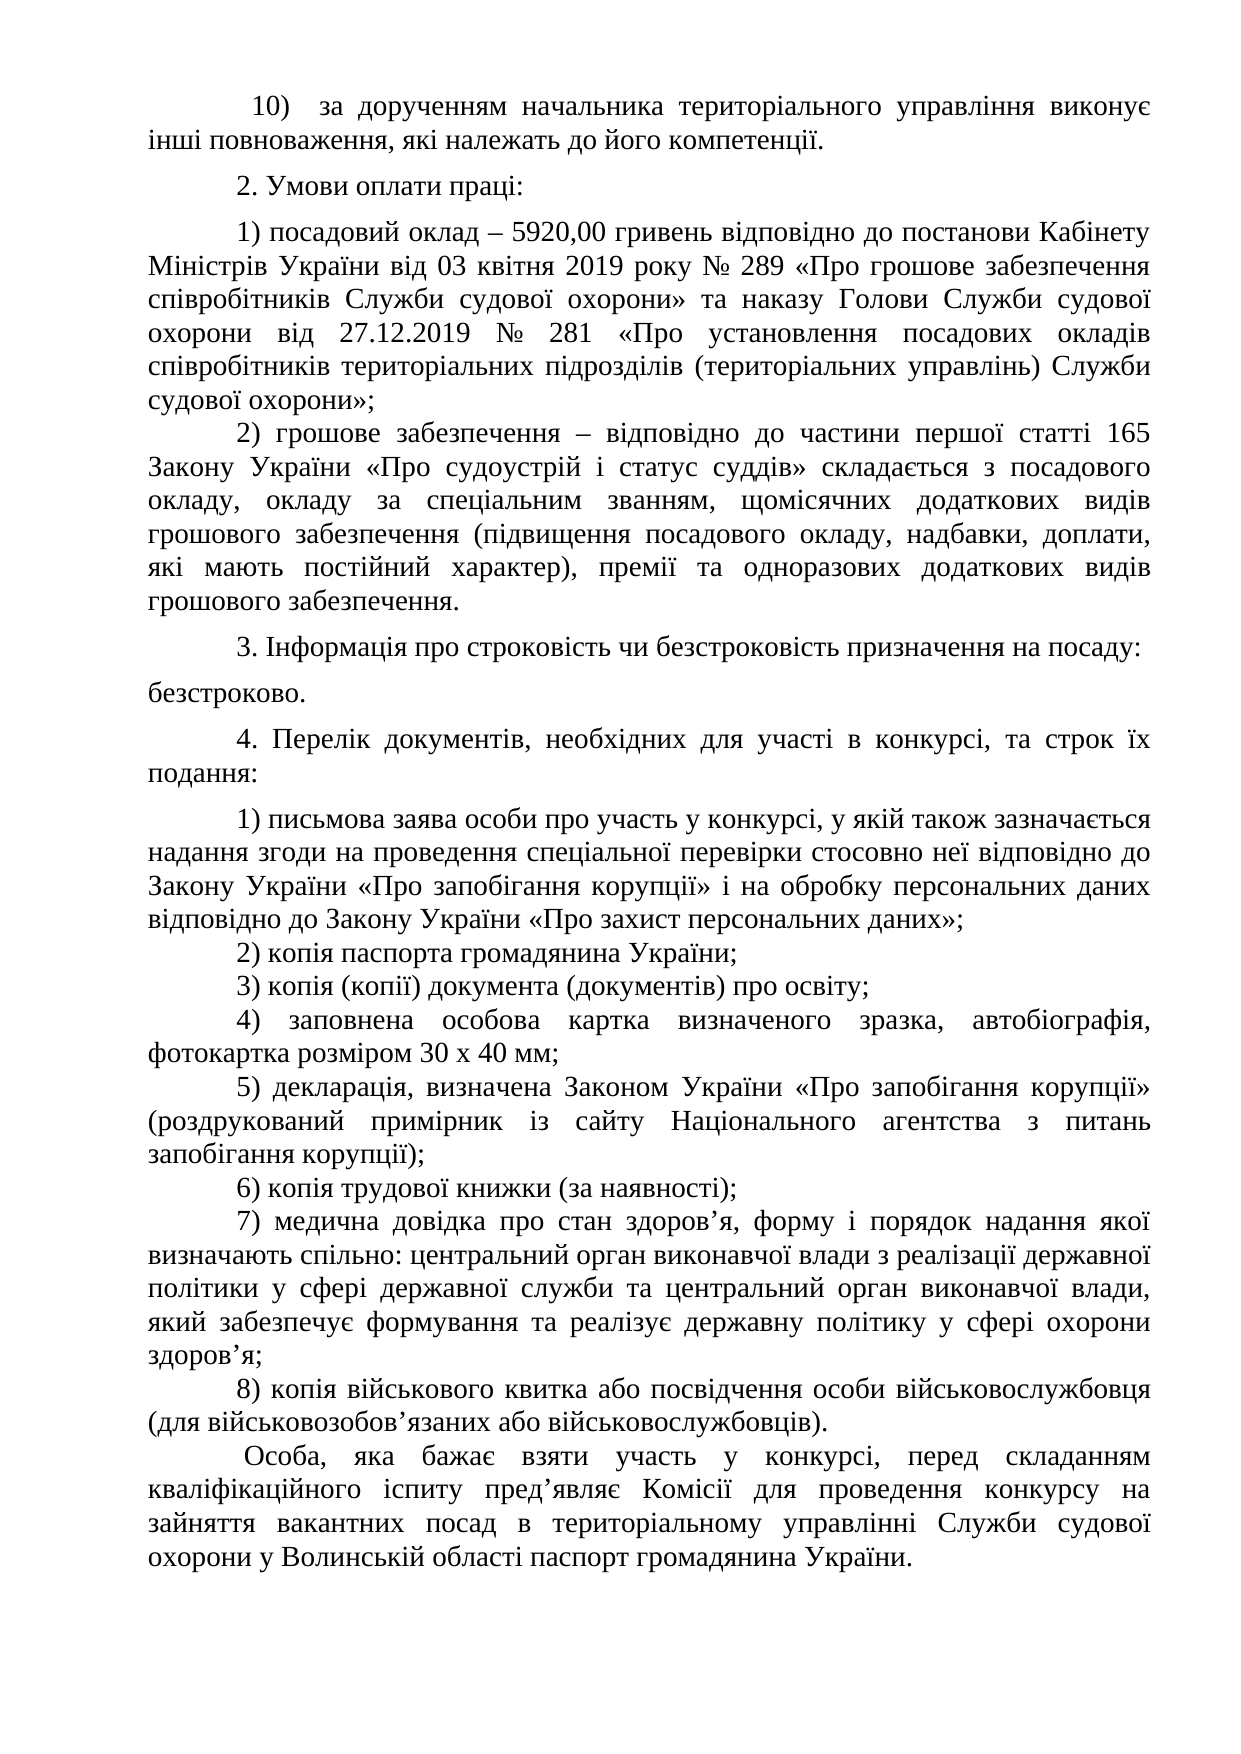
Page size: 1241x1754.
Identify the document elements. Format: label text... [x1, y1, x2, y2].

text 4) заповнена особова картка визначеного зразка, автобіографія, фотокартка розміром 30 х 40 мм; [148, 1002, 1152, 1069]
text 1) посадовий оклад – 5920,00 гривень відповідно до постанови Кабінету Міністрів України від 03 квітня 2019 року № 289 «Про грошове забезпечення співробітників Служби судової охорони» та наказу Голови Служби судової охорони від 27.12.2019 № 281 «Про установлення посадових окладів співробітників територіальних підрозділів (територіальних управлінь) Служби судової охорони»; [148, 214, 1152, 415]
text 1) письмова заява особи про участь у конкурсі, у якій також зазначається надання згоди на проведення спеціальної перевірки стосовно неї відповідно до Закону України «Про запобігання корупції» і на обробку персональних даних відповідно до Закону України «Про захист персональних даних»; [148, 801, 1152, 935]
text 3. Інформація про строковість чи безстроковість призначення на посаду: [148, 629, 1152, 663]
text 2. Умови оплати праці: [148, 168, 1152, 202]
text 6) копія трудової книжки (за наявності); [148, 1170, 1152, 1203]
text 4. Перелік документів, необхідних для участі в конкурсі, та строк їх подання: [148, 721, 1152, 788]
text 5) декларація, визначена Законом України «Про запобігання корупції» (роздрукований примірник із сайту Національного агентства з питань запобігання корупції); [148, 1069, 1152, 1170]
text Особа, яка бажає взяти участь у конкурсі, перед складанням кваліфікаційного іспиту пред’являє Комісії для проведення конкурсу на зайняття вакантних посад в територіальному управлінні Служби судової охорони у Волинській області паспорт громадянина України. [148, 1438, 1152, 1572]
text 3) копія (копії) документа (документів) про освіту; [148, 968, 1152, 1002]
text 7) медична довідка про стан здоров’я, форму і порядок надання якої визначають спільно: центральний орган виконавчої влади з реалізації державної політики у сфері державної служби та центральний орган виконавчої влади, який забезпечує формування та реалізує державну політику у сфері охорони здоров’я; [148, 1203, 1152, 1371]
text безстроково. [148, 675, 1152, 709]
text 10) за дорученням начальника територіального управління виконує інші повноваження, які належать до його компетенції. [148, 88, 1152, 156]
text 2) грошове забезпечення – відповідно до частини першої статті 165 Закону України «Про судоустрій і статус суддів» складається з посадового окладу, окладу за спеціальним званням, щомісячних додаткових видів грошового забезпечення (підвищення посадового окладу, надбавки, доплати, які мають постійний характер), премії та одноразових додаткових видів грошового забезпечення. [148, 415, 1152, 617]
text 8) копія військового квитка або посвідчення особи військовослужбовця (для військовозобов’язаних або військовослужбовців). [148, 1371, 1152, 1438]
text 2) копія паспорта громадянина України; [148, 935, 1152, 968]
